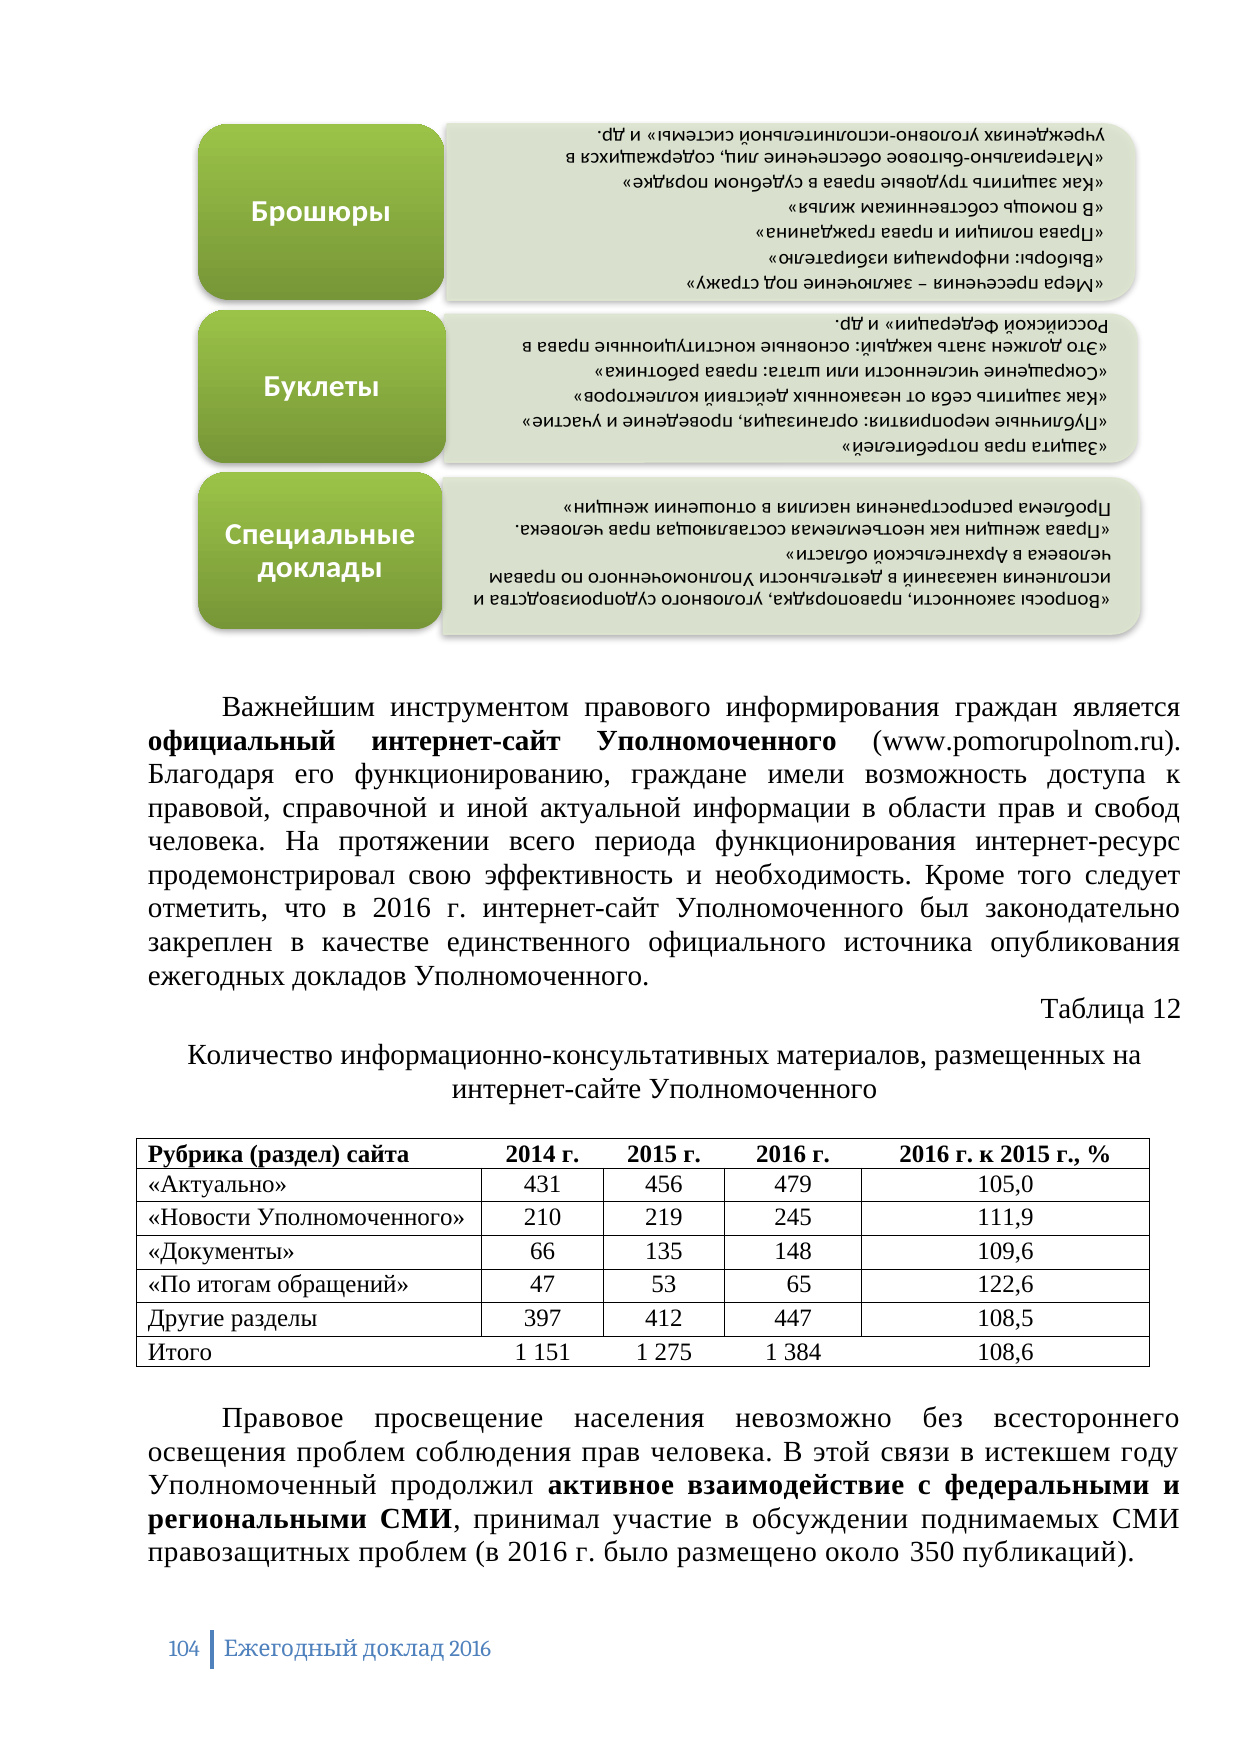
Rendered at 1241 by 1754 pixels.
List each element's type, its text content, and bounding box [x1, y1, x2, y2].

table_cell 109,6 [862, 1236, 1149, 1268]
table_header Рубрика (раздел) сайта [137, 1139, 482, 1168]
table_header 2016 г. [724, 1139, 861, 1168]
table_cell 47 [482, 1270, 603, 1302]
table_cell 412 [604, 1303, 724, 1336]
table_cell 135 [604, 1236, 724, 1268]
table_cell 111,9 [862, 1202, 1149, 1235]
table_cell 122,6 [862, 1270, 1149, 1302]
text Таблица 12 [148, 991, 1181, 1025]
table_header 2016 г. к 2015 г., % [861, 1139, 1149, 1168]
table_cell «Документы» [137, 1236, 481, 1268]
table_cell Итого [137, 1337, 482, 1366]
table_cell «По итогам обращений» [137, 1270, 481, 1302]
table_cell 210 [482, 1202, 603, 1235]
table_cell 219 [604, 1202, 724, 1235]
table_cell 1 384 [724, 1337, 861, 1366]
table_cell «Новости Уполномоченного» [137, 1202, 481, 1235]
table_cell 1 151 [482, 1337, 603, 1366]
table_header 2015 г. [603, 1139, 724, 1168]
table_cell 66 [482, 1236, 603, 1268]
table_cell 431 [482, 1169, 603, 1201]
table_header 2014 г. [482, 1139, 603, 1168]
table_cell 456 [604, 1169, 724, 1201]
table_cell 397 [482, 1303, 603, 1336]
text Правовое просвещение населения невозможно без всестороннего освещения проблем соблюдения прав человека. В этой связи в истекшем году Уполномоченный продолжил активное взаимодействие с федеральными и региональными СМИ, принимал участие в обсуждении поднимаемых СМИ правозащитных проблем (в 2016 г. было размещено около 350 публикаций). [148, 1400, 1181, 1568]
table_cell 245 [725, 1202, 861, 1235]
text Количество информационно-консультативных материалов, размещенных на интернет-сайте Уполномоченного [148, 1037, 1181, 1104]
table_cell 65 [725, 1270, 861, 1302]
table_cell 1 275 [603, 1337, 724, 1366]
table_cell Другие разделы [137, 1303, 481, 1336]
table_cell 447 [725, 1303, 861, 1336]
table_cell 108,6 [861, 1337, 1149, 1366]
table_cell 479 [725, 1169, 861, 1201]
table_cell 105,0 [862, 1169, 1149, 1201]
table_cell 53 [604, 1270, 724, 1302]
table_cell «Актуально» [137, 1169, 481, 1201]
text Важнейшим инструментом правового информирования граждан является официальный интернет-сайт Уполномоченного (www.pomorupolnom.ru). Благодаря его функционированию, граждане имели возможность доступа к правовой, справочной и иной актуальной информации в области прав и свобод человека. На протяжении всего периода функционирования интернет-ресурс продемонстрировал свою эффективность и необходимость. Кроме того следует отметить, что в 2016 г. интернет-сайт Уполномоченного был законодательно закреплен в качестве единственного официального источника опубликования ежегодных докладов Уполномоченного. [148, 689, 1181, 991]
table_cell 148 [725, 1236, 861, 1268]
table_cell 108,5 [862, 1303, 1149, 1336]
